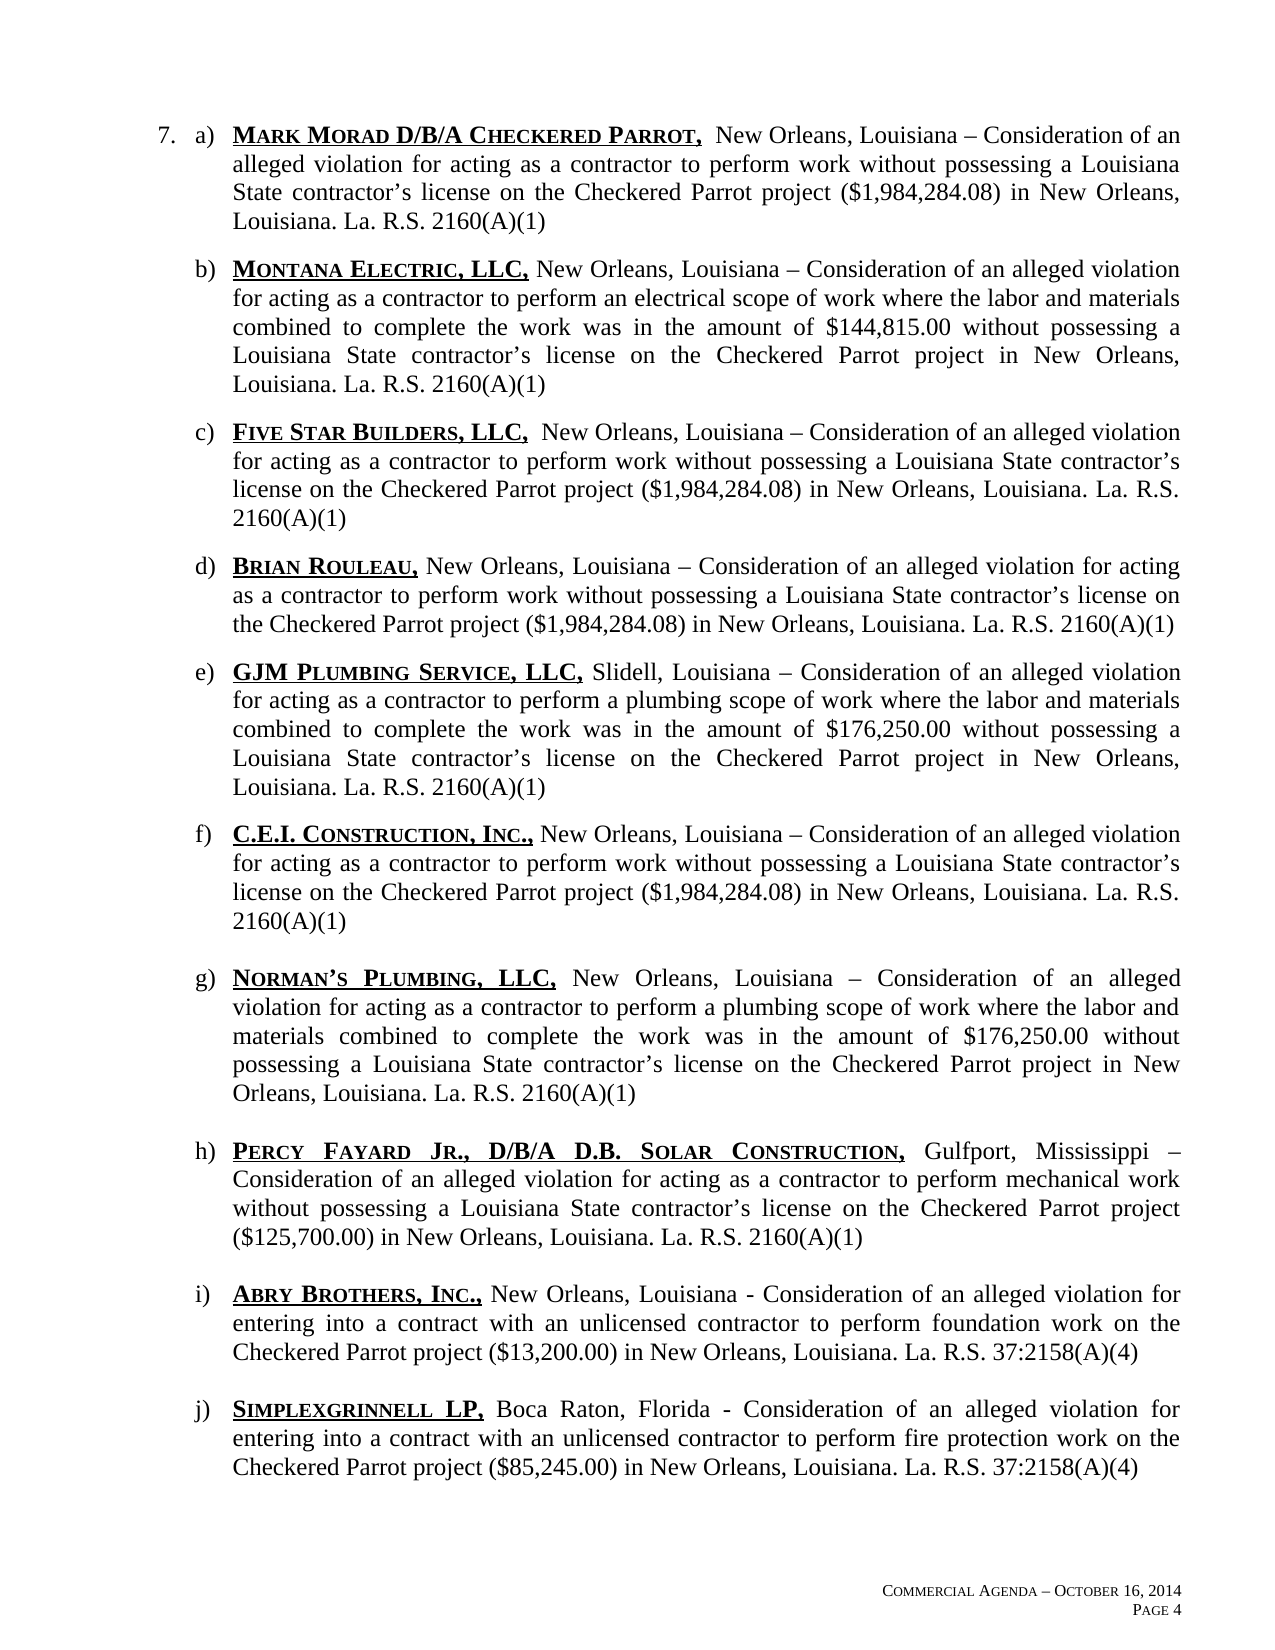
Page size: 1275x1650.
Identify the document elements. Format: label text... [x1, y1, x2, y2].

text e) GJM Plumbing Service, LLC, Slidell, Louisiana – Consideration of an alleged violation for acting as a contractor to perform a plumbing scope of work where the labor and materials combined to complete the work was in the amount of $176,250.00 without possessing a Louisiana State contractor’s license on the Checkered Parrot project in New Orleans, Louisiana. La. R.S. 2160(A)(1) [195, 657, 1181, 800]
text c) Five Star Builders, LLC, New Orleans, Louisiana – Consideration of an alleged violation for acting as a contractor to perform work without possessing a Louisiana State contractor’s license on the Checkered Parrot project ($1,984,284.08) in New Orleans, Louisiana. La. R.S. 2160(A)(1) [195, 417, 1181, 532]
text g) Norman’s Plumbing, LLC, New Orleans, Louisiana – Consideration of an alleged violation for acting as a contractor to perform a plumbing scope of work where the labor and materials combined to complete the work was in the amount of $176,250.00 without possessing a Louisiana State contractor’s license on the Checkered Parrot project in New Orleans, Louisiana. La. R.S. 2160(A)(1) [195, 963, 1181, 1107]
list Percy Fayard Jr., D/B/A D.B. Solar Construction, Gulfport, Mississippi – Consideration of an alleged violation for acting as a contractor to perform mechanical work without possessing a Louisiana State contractor’s license on the Checkered Parrot project ($125,700.00) in New Orleans, Louisiana. La. R.S. 2160(A)(1) [195, 1136, 1181, 1251]
list Simplexgrinnell LP, Boca Raton, Florida - Consideration of an alleged violation for entering into a contract with an unlicensed contractor to perform fire protection work on the Checkered Parrot project ($85,245.00) in New Orleans, Louisiana. La. R.S. 37:2158(A)(4) [195, 1394, 1181, 1481]
text d) Brian Rouleau, New Orleans, Louisiana – Consideration of an alleged violation for acting as a contractor to perform work without possessing a Louisiana State contractor’s license on the Checkered Parrot project ($1,984,284.08) in New Orleans, Louisiana. La. R.S. 2160(A)(1) [195, 551, 1181, 637]
text b) Montana Electric, LLC, New Orleans, Louisiana – Consideration of an alleged violation for acting as a contractor to perform an electrical scope of work where the labor and materials combined to complete the work was in the amount of $144,815.00 without possessing a Louisiana State contractor’s license on the Checkered Parrot project in New Orleans, Louisiana. La. R.S. 2160(A)(1) [195, 254, 1181, 398]
text i) Abry Brothers, Inc., New Orleans, Louisiana - Consideration of an alleged violation for entering into a contract with an unlicensed contractor to perform foundation work on the Checkered Parrot project ($13,200.00) in New Orleans, Louisiana. La. R.S. 37:2158(A)(4) [195, 1279, 1181, 1366]
text 7. a) Mark Morad D/B/A Checkered Parrot, New Orleans, Louisiana – Consideration of an alleged violation for acting as a contractor to perform work without possessing a Louisiana State contractor’s license on the Checkered Parrot project ($1,984,284.08) in New Orleans, Louisiana. La. R.S. 2160(A)(1) [157, 120, 1181, 235]
text f) C.E.I. Construction, Inc., New Orleans, Louisiana – Consideration of an alleged violation for acting as a contractor to perform work without possessing a Louisiana State contractor’s license on the Checkered Parrot project ($1,984,284.08) in New Orleans, Louisiana. La. R.S. 2160(A)(1) [195, 819, 1181, 934]
